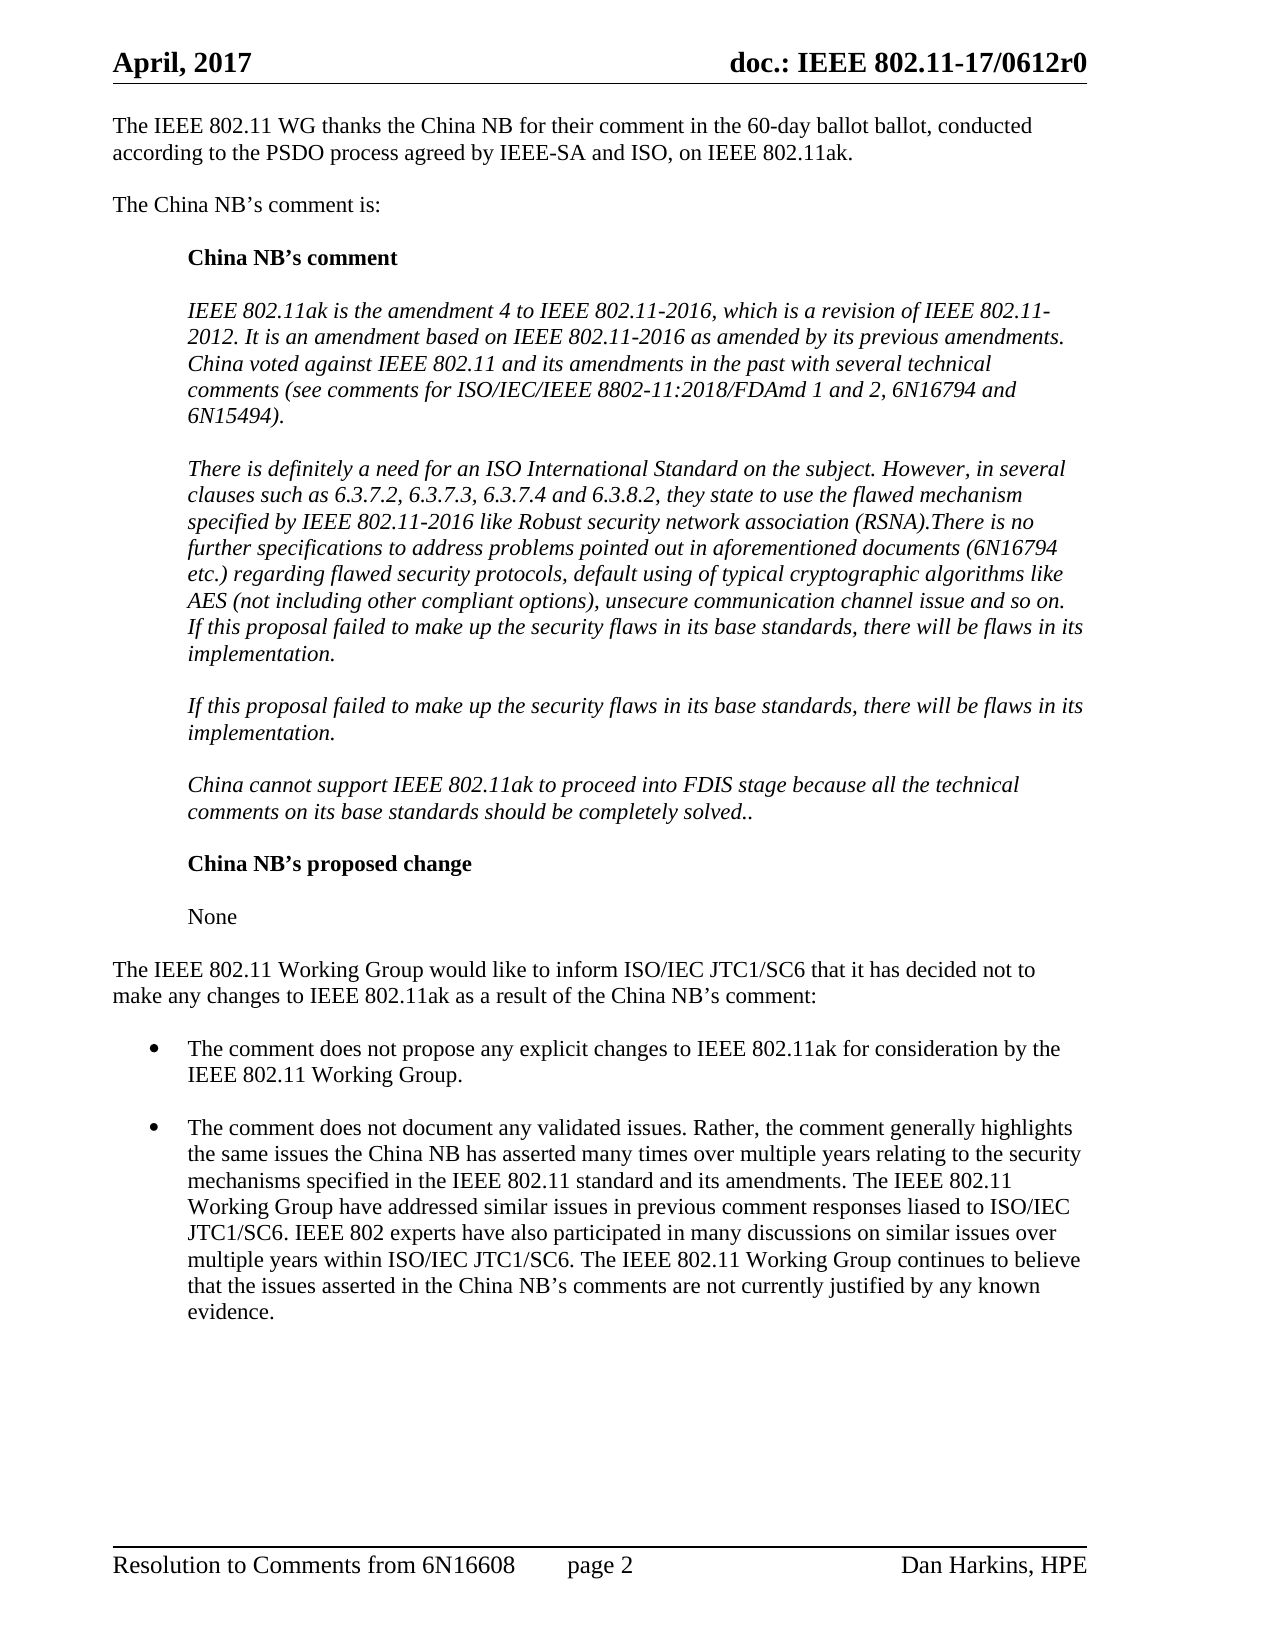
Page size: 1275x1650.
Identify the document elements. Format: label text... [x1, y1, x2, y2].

text IEEE 802.11ak is the amendment 4 to IEEE 802.11-2016, which is a revision of IEEE 802.11-2012. It is an amendment based on IEEE 802.11-2016 as amended by its previous amendments. China voted against IEEE 802.11 and its amendments in the past with several technical comments (see comments for ISO/IEC/IEEE 8802-11:2018/FDAmd 1 and 2, 6N16794 and 6N15494). [187, 297, 1087, 429]
list The comment does not document any validated issues. Rather, the comment generally highlights the same issues the China NB has asserted many times over multiple years relating to the security mechanisms specified in the IEEE 802.11 standard and its amendments. The IEEE 802.11 Working Group have addressed similar issues in previous comment responses liased to ISO/IEC JTC1/SC6. IEEE 802 experts have also participated in many discussions on similar issues over multiple years within ISO/IEC JTC1/SC6. The IEEE 802.11 Working Group continues to believe that the issues asserted in the China NB’s comments are not currently justified by any known evidence. [150, 1114, 1087, 1325]
text The China NB’s comment is: [112, 192, 1087, 218]
text China NB’s comment [187, 244, 1087, 271]
text None [187, 903, 1087, 929]
text China NB’s proposed change [187, 850, 1087, 877]
text The IEEE 802.11 Working Group would like to inform ISO/IEC JTC1/SC6 that it has decided not to make any changes to IEEE 802.11ak as a result of the China NB’s comment: [112, 956, 1087, 1008]
text If this proposal failed to make up the security flaws in its base standards, there will be flaws in its implementation. [187, 692, 1087, 745]
list The comment does not propose any explicit changes to IEEE 802.11ak for consideration by the IEEE 802.11 Working Group. [150, 1035, 1087, 1088]
text China cannot support IEEE 802.11ak to proceed into FDIS stage because all the technical comments on its base standards should be completely solved.. [187, 771, 1087, 824]
text If this proposal failed to make up the security flaws in its base standards, there will be flaws in its implementation. [187, 613, 1087, 666]
text There is definitely a need for an ISO International Standard on the subject. However, in several clauses such as 6.3.7.2, 6.3.7.3, 6.3.7.4 and 6.3.8.2, they state to use the flawed mechanism specified by IEEE 802.11-2016 like Robust security network association (RSNA).There is no further specifications to address problems pointed out in aforementioned documents (6N16794 etc.) regarding flawed security protocols, default using of typical cryptographic algorithms like AES (not including other compliant options), unsecure communication channel issue and so on. [187, 455, 1087, 613]
text The IEEE 802.11 WG thanks the China NB for their comment in the 60-day ballot ballot, conducted according to the PSDO process agreed by IEEE-SA and ISO, on IEEE 802.11ak. [112, 112, 1087, 165]
